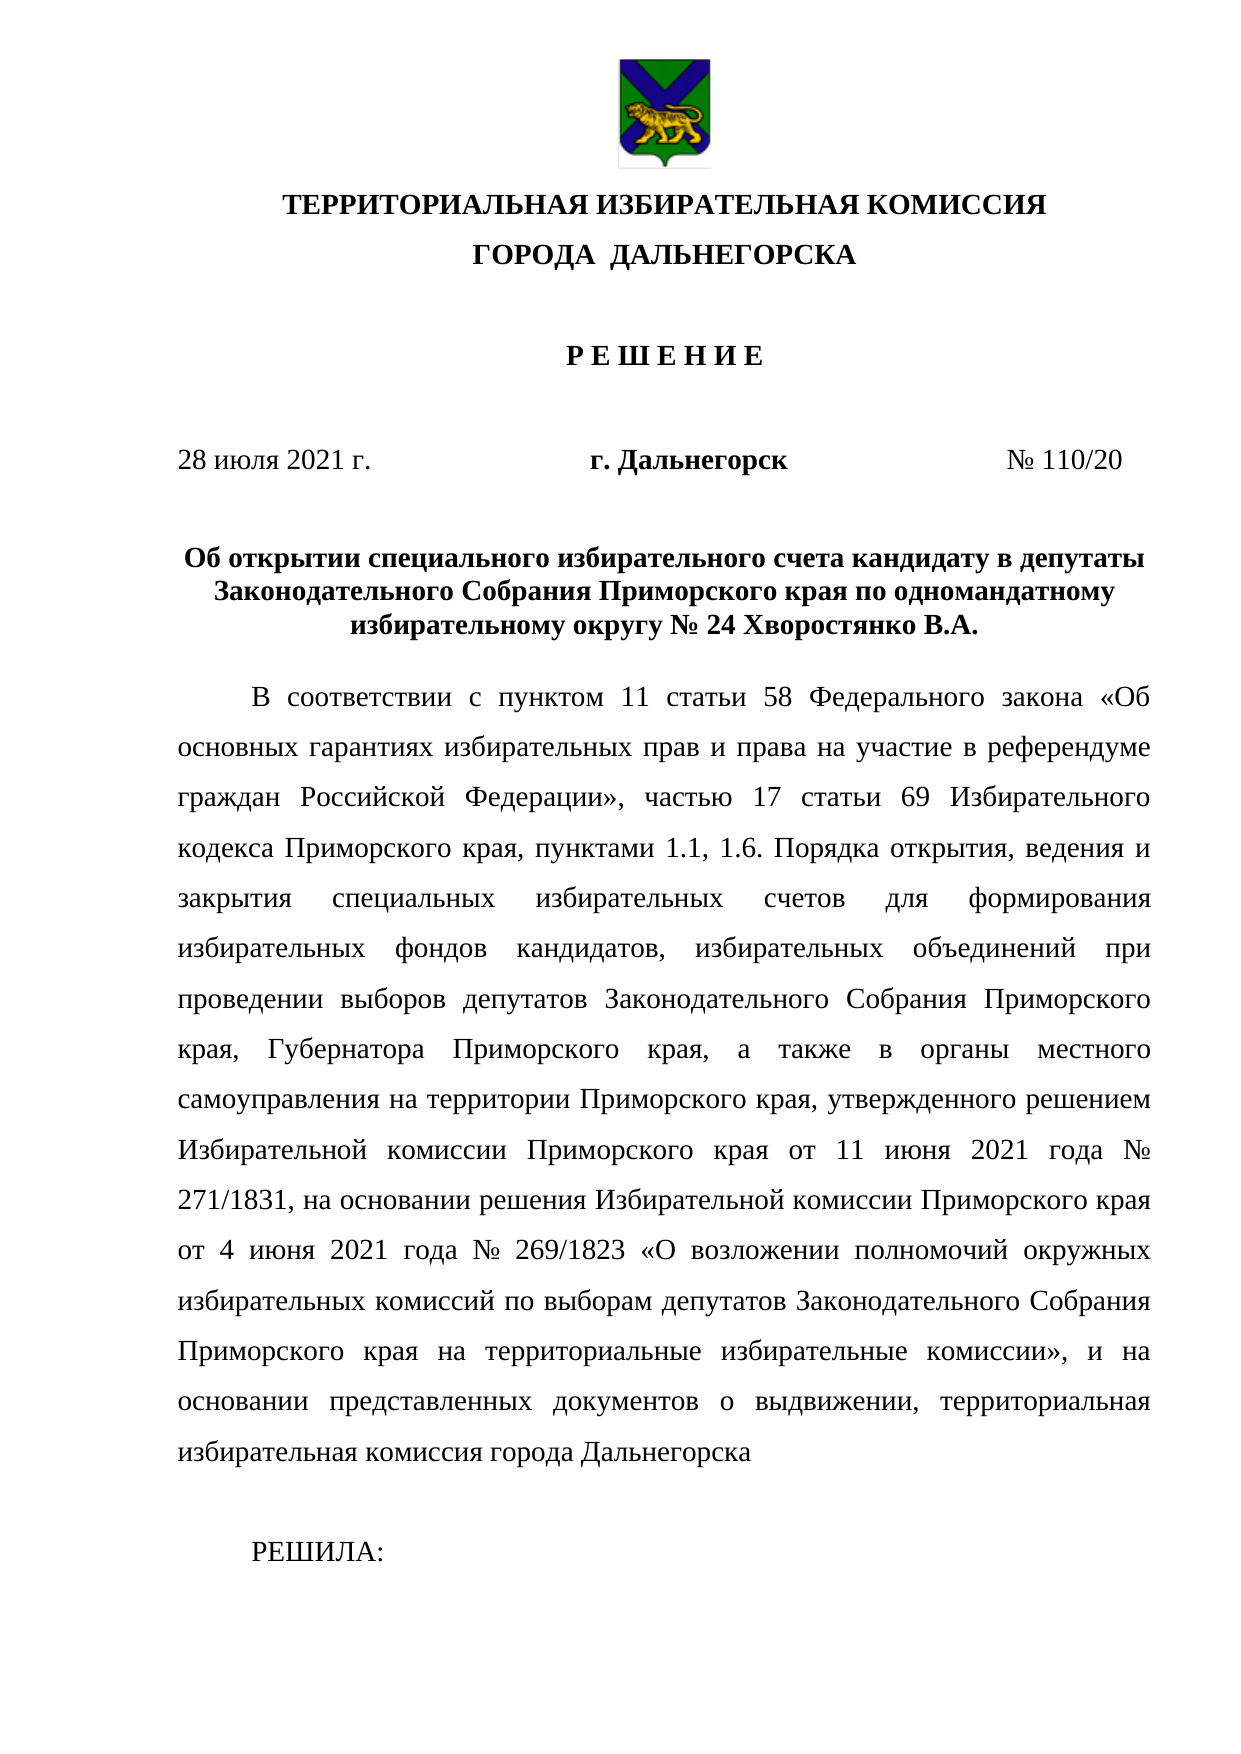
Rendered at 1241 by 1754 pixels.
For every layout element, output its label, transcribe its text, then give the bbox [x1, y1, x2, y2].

text ТЕРРИТОРИАЛЬНАЯ ИЗБИРАТЕЛЬНАЯ КОМИССИЯ [177, 187, 1152, 220]
text 28 июля 2021 г. г. Дальнегорск № 110/20 [177, 442, 1152, 475]
text Об открытии специального избирательного счета кандидату в депутаты Законодательного Собрания Приморского края по одномандатному избирательному округу № 24 Хворостянко В.А. [177, 540, 1152, 640]
text В соответствии с пунктом 11 статьи 58 Федерального закона «Об основных гарантиях избирательных прав и права на участие в референдуме граждан Российской Федерации», частью 17 статьи 69 Избирательного кодекса Приморского края, пунктами 1.1, 1.6. Порядка открытия, ведения и закрытия специальных избирательных счетов для формирования избирательных фондов кандидатов, избирательных объединений при проведении выборов депутатов Законодательного Собрания Приморского края, Губернатора Приморского края, а также в органы местного самоуправления на территории Приморского края, утвержденного решением Избирательной комиссии Приморского края от 11 июня 2021 года № 271/1831, на основании решения Избирательной комиссии Приморского края от 4 июня 2021 года № 269/1823 «О возложении полномочий окружных избирательных комиссий по выборам депутатов Законодательного Собрания Приморского края на территориальные избирательные комиссии», и на основании представленных документов о выдвижении, территориальная избирательная комиссия города Дальнегорска [177, 679, 1152, 1467]
text РЕШИЛА: [177, 1534, 1152, 1568]
subtitle Р Е Ш Е Н И Е [177, 338, 1152, 371]
picture [617, 59, 712, 170]
text ГОРОДА ДАЛЬНЕГОРСКА [177, 237, 1152, 271]
